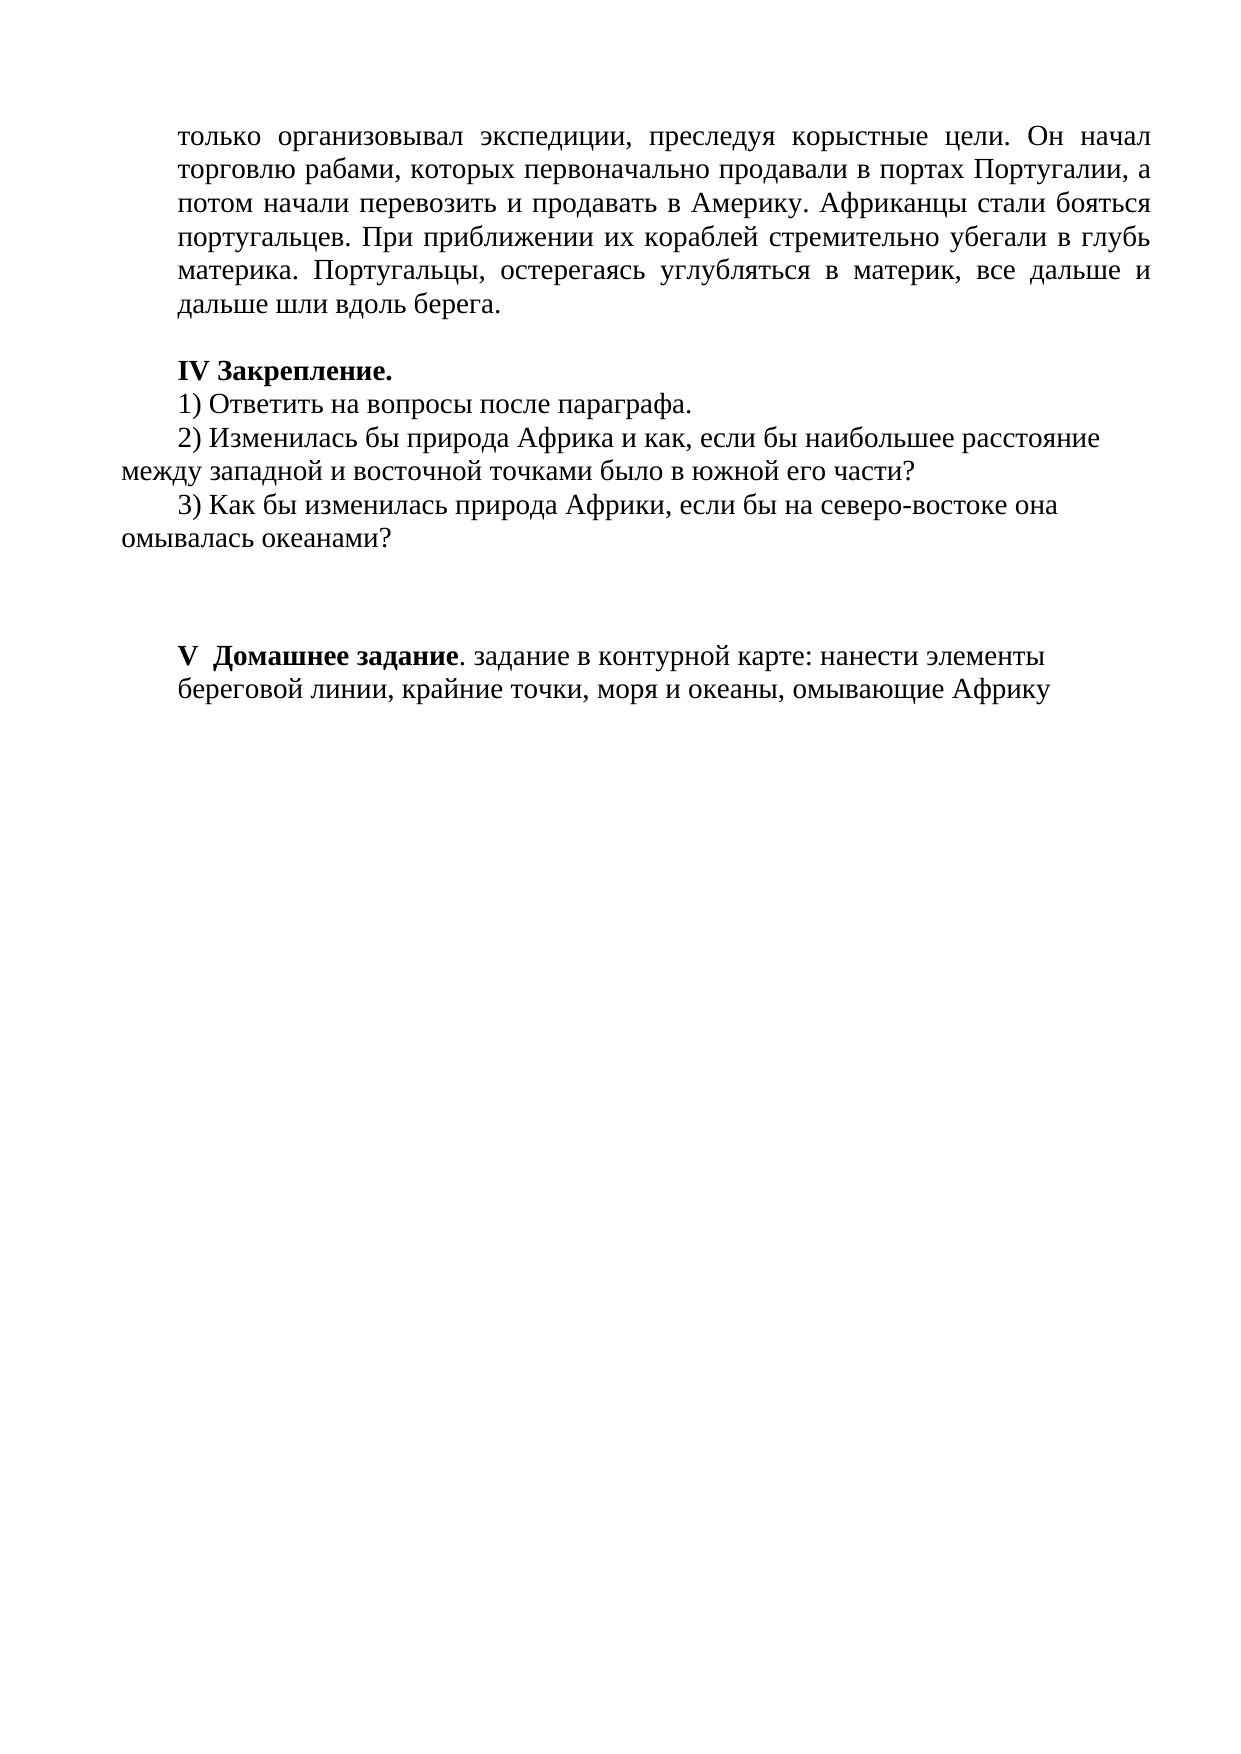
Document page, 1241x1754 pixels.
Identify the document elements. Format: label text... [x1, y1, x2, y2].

text 1) Ответить на вопросы после параграфа. [177, 386, 1152, 420]
text 2) Изменилась бы природа Африка и как, если бы наибольшее расстояние между западной и восточной точками было в южной его части? [121, 420, 1152, 487]
text только организовывал экспедиции, преследуя корыстные цели. Он начал торговлю рабами, которых первоначально продавали в портах Португалии, а потом начали перевозить и продавать в Америку. Африканцы стали бояться португальцев. При приближении их кораблей стремительно убегали в глубь материка. Португальцы, остерегаясь углубляться в материк, все дальше и дальше шли вдоль берега. [177, 118, 1152, 319]
text 3) Как бы изменилась природа Африки, если бы на северо-востоке она омывалась океанами? [121, 487, 1152, 554]
text IV Закрепление. [177, 353, 1152, 386]
text V Домашнее задание. задание в контурной карте: нанести элементы береговой линии, крайние точки, моря и океаны, омывающие Африку [177, 638, 1152, 705]
